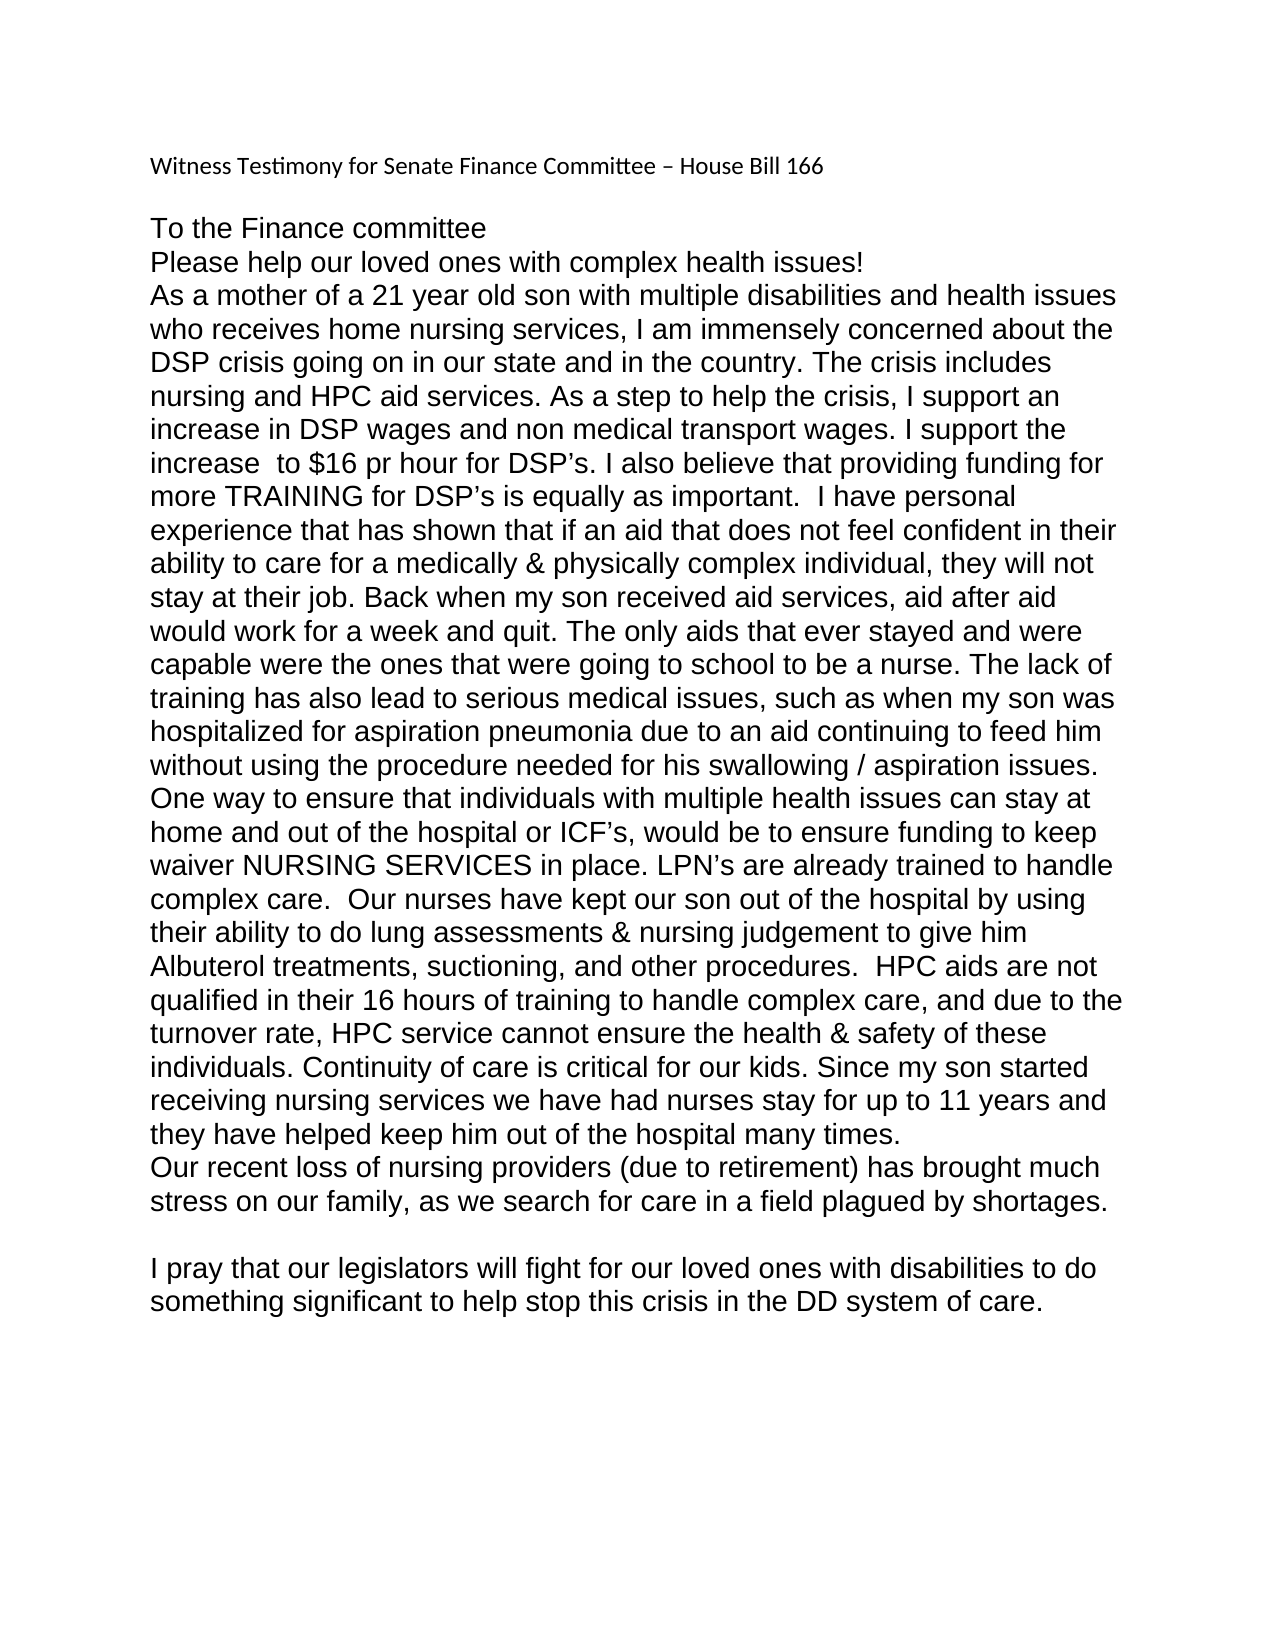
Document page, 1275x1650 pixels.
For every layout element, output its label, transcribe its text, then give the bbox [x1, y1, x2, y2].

text I pray that our legislators will fight for our loved ones with disabilities to do something significant to help stop this crisis in the DD system of care. [150, 1251, 1125, 1318]
text To the Finance committee [150, 211, 1125, 244]
text Please help our loved ones with complex health issues! [150, 244, 1125, 278]
text Our recent loss of nursing providers (due to retirement) has brought much stress on our family, as we search for care in a field plagued by shortages. [150, 1150, 1125, 1217]
text Witness Testimony for Senate Finance Committee – House Bill 166 [150, 150, 1125, 181]
text One way to ensure that individuals with multiple health issues can stay at home and out of the hospital or ICF’s, would be to ensure funding to keep waiver NURSING SERVICES in place. LPN’s are already trained to handle complex care. Our nurses have kept our son out of the hospital by using their ability to do lung assessments & nursing judgement to give him Albuterol treatments, suctioning, and other procedures. HPC aids are not qualified in their 16 hours of training to handle complex care, and due to the turnover rate, HPC service cannot ensure the health & safety of these individuals. Continuity of care is critical for our kids. Since my son started receiving nursing services we have had nurses stay for up to 11 years and they have helped keep him out of the hospital many times. [150, 781, 1125, 1150]
text As a mother of a 21 year old son with multiple disabilities and health issues who receives home nursing services, I am immensely concerned about the DSP crisis going on in our state and in the country. The crisis includes nursing and HPC aid services. As a step to help the crisis, I support an increase in DSP wages and non medical transport wages. I support the increase to $16 pr hour for DSP’s. I also believe that providing funding for more TRAINING for DSP’s is equally as important. I have personal experience that has shown that if an aid that does not feel confident in their ability to care for a medically & physically complex individual, they will not stay at their job. Back when my son received aid services, aid after aid would work for a week and quit. The only aids that ever stayed and were capable were the ones that were going to school to be a nurse. The lack of training has also lead to serious medical issues, such as when my son was hospitalized for aspiration pneumonia due to an aid continuing to feed him without using the procedure needed for his swallowing / aspiration issues. [150, 278, 1125, 781]
